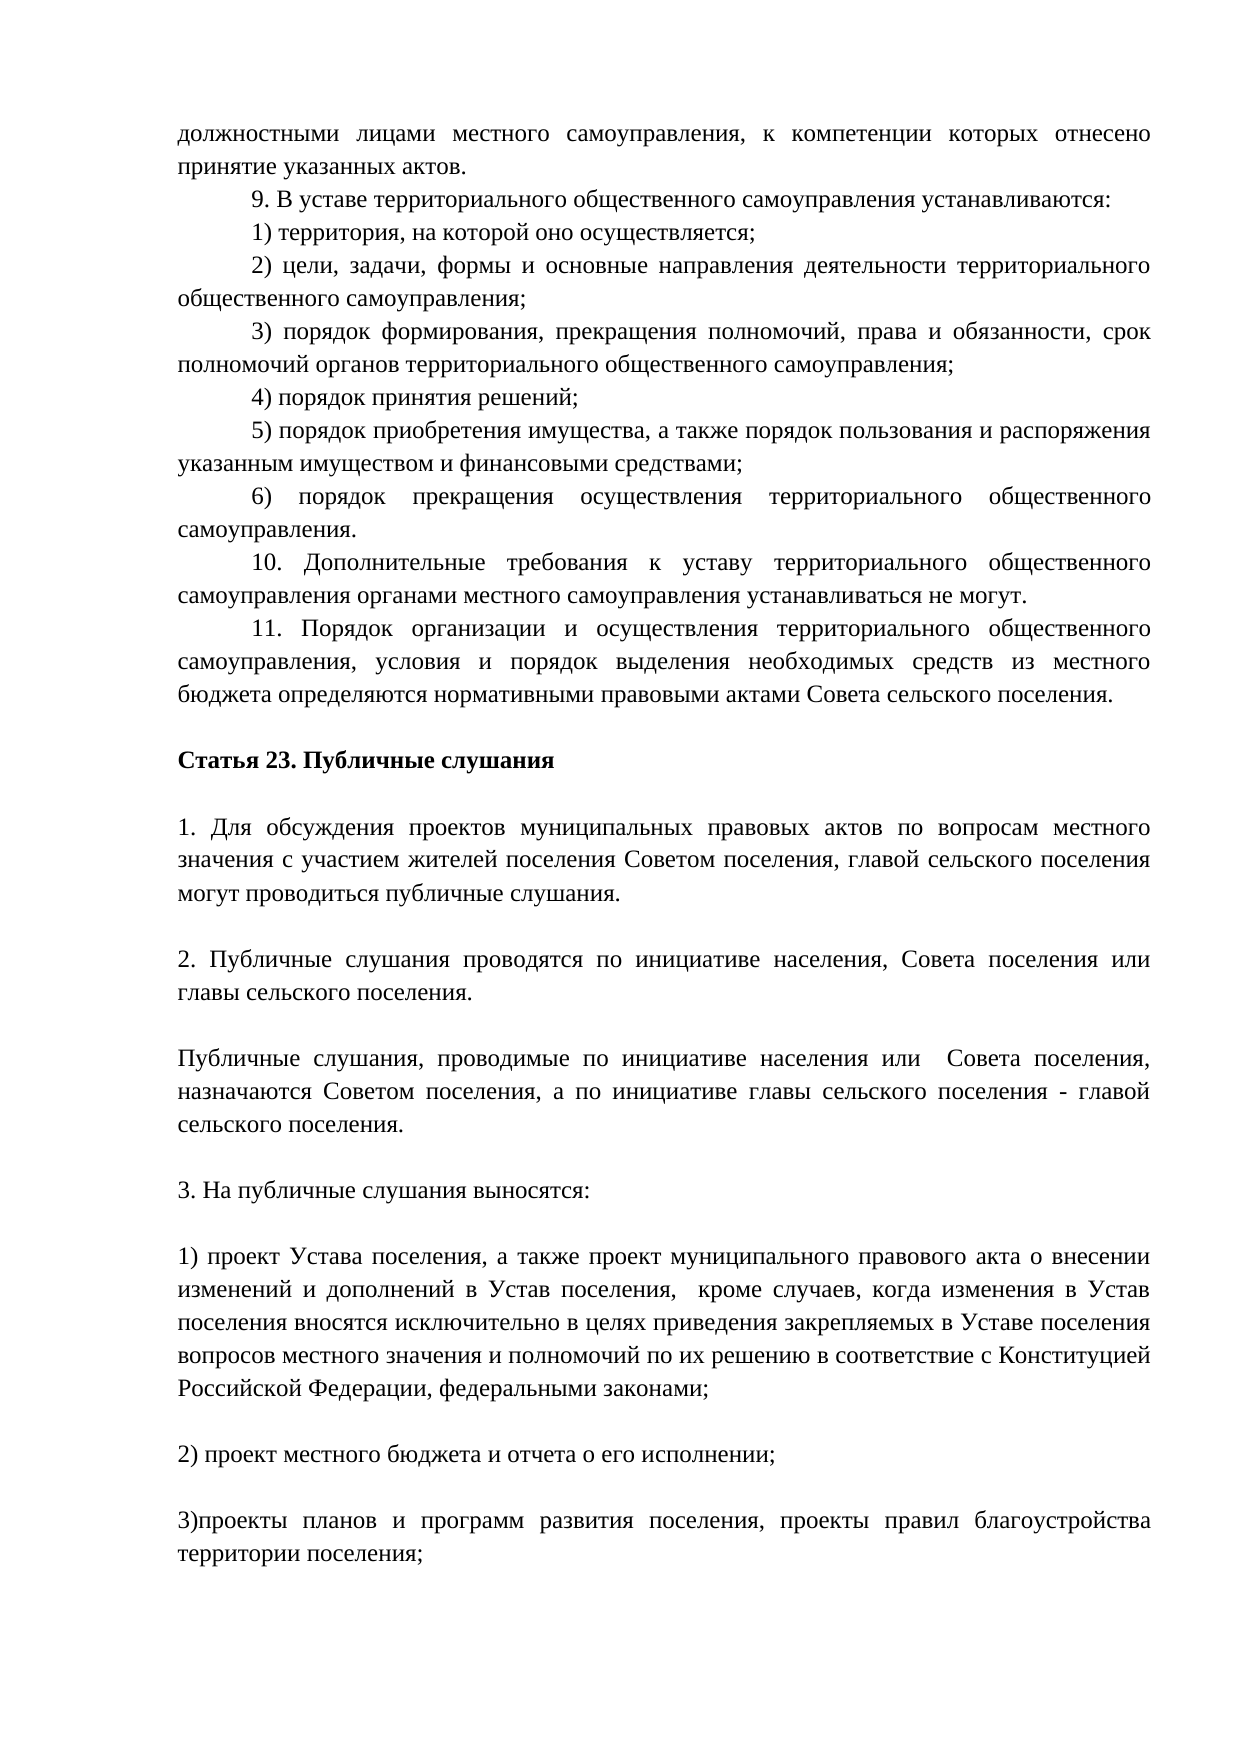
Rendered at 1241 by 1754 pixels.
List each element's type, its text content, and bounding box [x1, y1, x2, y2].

text 5) порядок приобретения имущества, а также порядок пользования и распоряжения указанным имуществом и финансовыми средствами; [177, 415, 1152, 477]
text 3. На публичные слушания выносятся: [177, 1175, 1152, 1203]
text 1) территория, на которой оно осуществляется; [177, 217, 1152, 246]
text 9. В уставе территориального общественного самоуправления устанавливаются: [177, 184, 1152, 213]
text 3)проекты планов и программ развития поселения, проекты правил благоустройства территории поселения; [177, 1505, 1152, 1567]
text 1) проект Устава поселения, а также проект муниципального правового акта о внесении изменений и дополнений в Устав поселения, кроме случаев, когда изменения в Устав поселения вносятся исключительно в целях приведения закрепляемых в Уставе поселения вопросов местного значения и полномочий по их решению в соответствие с Конституцией Российской Федерации, федеральными законами; [177, 1241, 1152, 1402]
text 2. Публичные слушания проводятся по инициативе населения, Совета поселения или главы сельского поселения. [177, 944, 1152, 1005]
text Публичные слушания, проводимые по инициативе населения или Совета поселения, назначаются Советом поселения, а по инициативе главы сельского поселения - главой сельского поселения. [177, 1043, 1152, 1137]
text Статья 23. Публичные слушания [177, 746, 1152, 774]
text 2) проект местного бюджета и отчета о его исполнении; [177, 1439, 1152, 1468]
text 1. Для обсуждения проектов муниципальных правовых актов по вопросам местного значения с участием жителей поселения Советом поселения, главой сельского поселения могут проводиться публичные слушания. [177, 812, 1152, 906]
text 4) порядок принятия решений; [177, 382, 1152, 411]
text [177, 118, 1152, 180]
text 2) цели, задачи, формы и основные направления деятельности территориального общественного самоуправления; [177, 250, 1152, 312]
text 10. Дополнительные требования к уставу территориального общественного самоуправления органами местного самоуправления устанавливаться не могут. [177, 547, 1152, 609]
text 3) порядок формирования, прекращения полномочий, права и обязанности, срок полномочий органов территориального общественного самоуправления; [177, 316, 1152, 378]
text 11. Порядок организации и осуществления территориального общественного самоуправления, условия и порядок выделения необходимых средств из местного бюджета определяются нормативными правовыми актами Совета сельского поселения. [177, 613, 1152, 708]
text 6) порядок прекращения осуществления территориального общественного самоуправления. [177, 481, 1152, 543]
